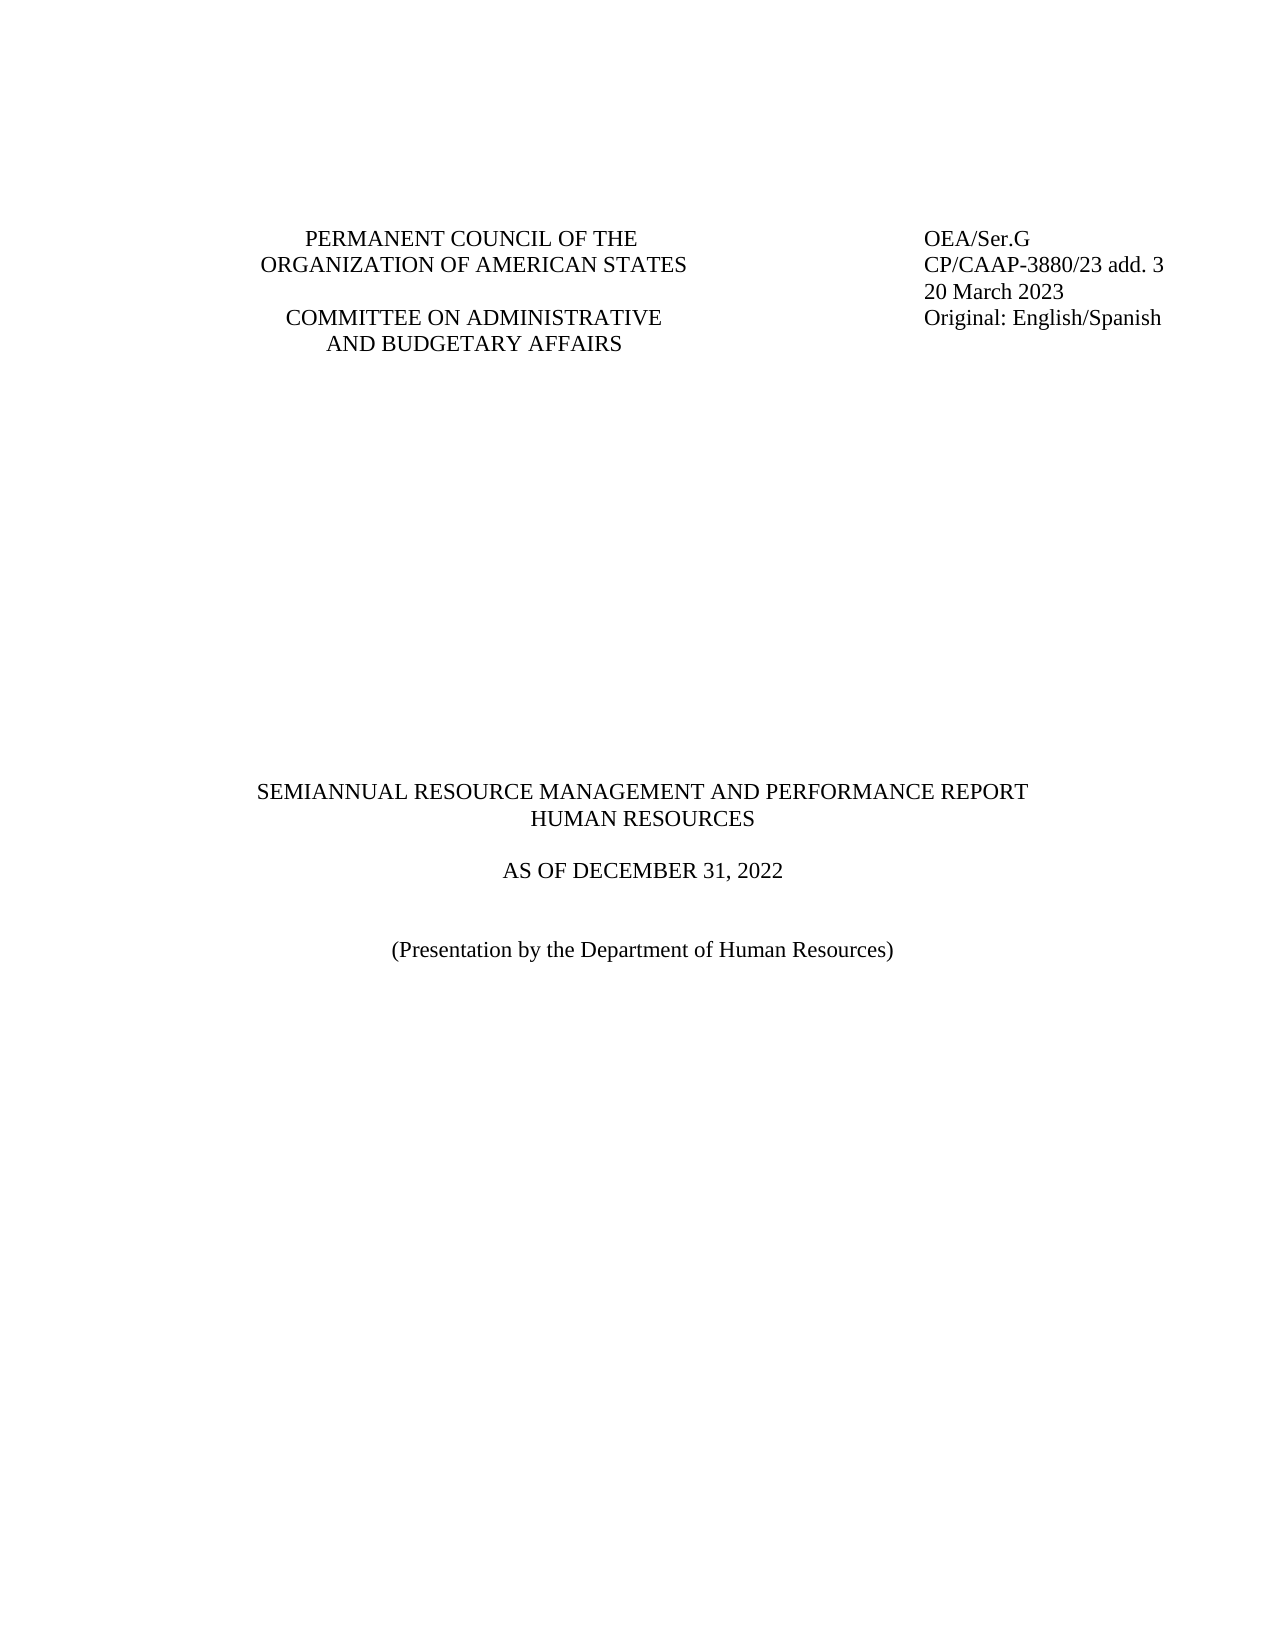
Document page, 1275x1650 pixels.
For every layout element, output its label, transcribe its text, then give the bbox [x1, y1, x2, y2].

text BUDGETARY AFFAIRS [174, 330, 1111, 357]
text 20 March 2023 [174, 278, 1114, 304]
text AS OF DECEMBER 31, 2022 [174, 857, 1111, 884]
text (Presentation by the Department of Human Resources) [174, 937, 1111, 963]
text PERMANENT COUNCIL OF THE OEA/Ser.G [174, 225, 1114, 251]
text SEMIANNUAL RESOURCE MANAGEMENT AND PERFORMANCE REPORT [174, 778, 1111, 805]
text HUMAN RESOURCES [174, 805, 1111, 831]
text COMMITTEE ON ADMINISTRATIVE Original: English/Spanish [174, 304, 1186, 330]
text ORGANIZATION OF AMERICAN STATES CP/CAAP-3880/23 add. 3 [174, 251, 1189, 278]
